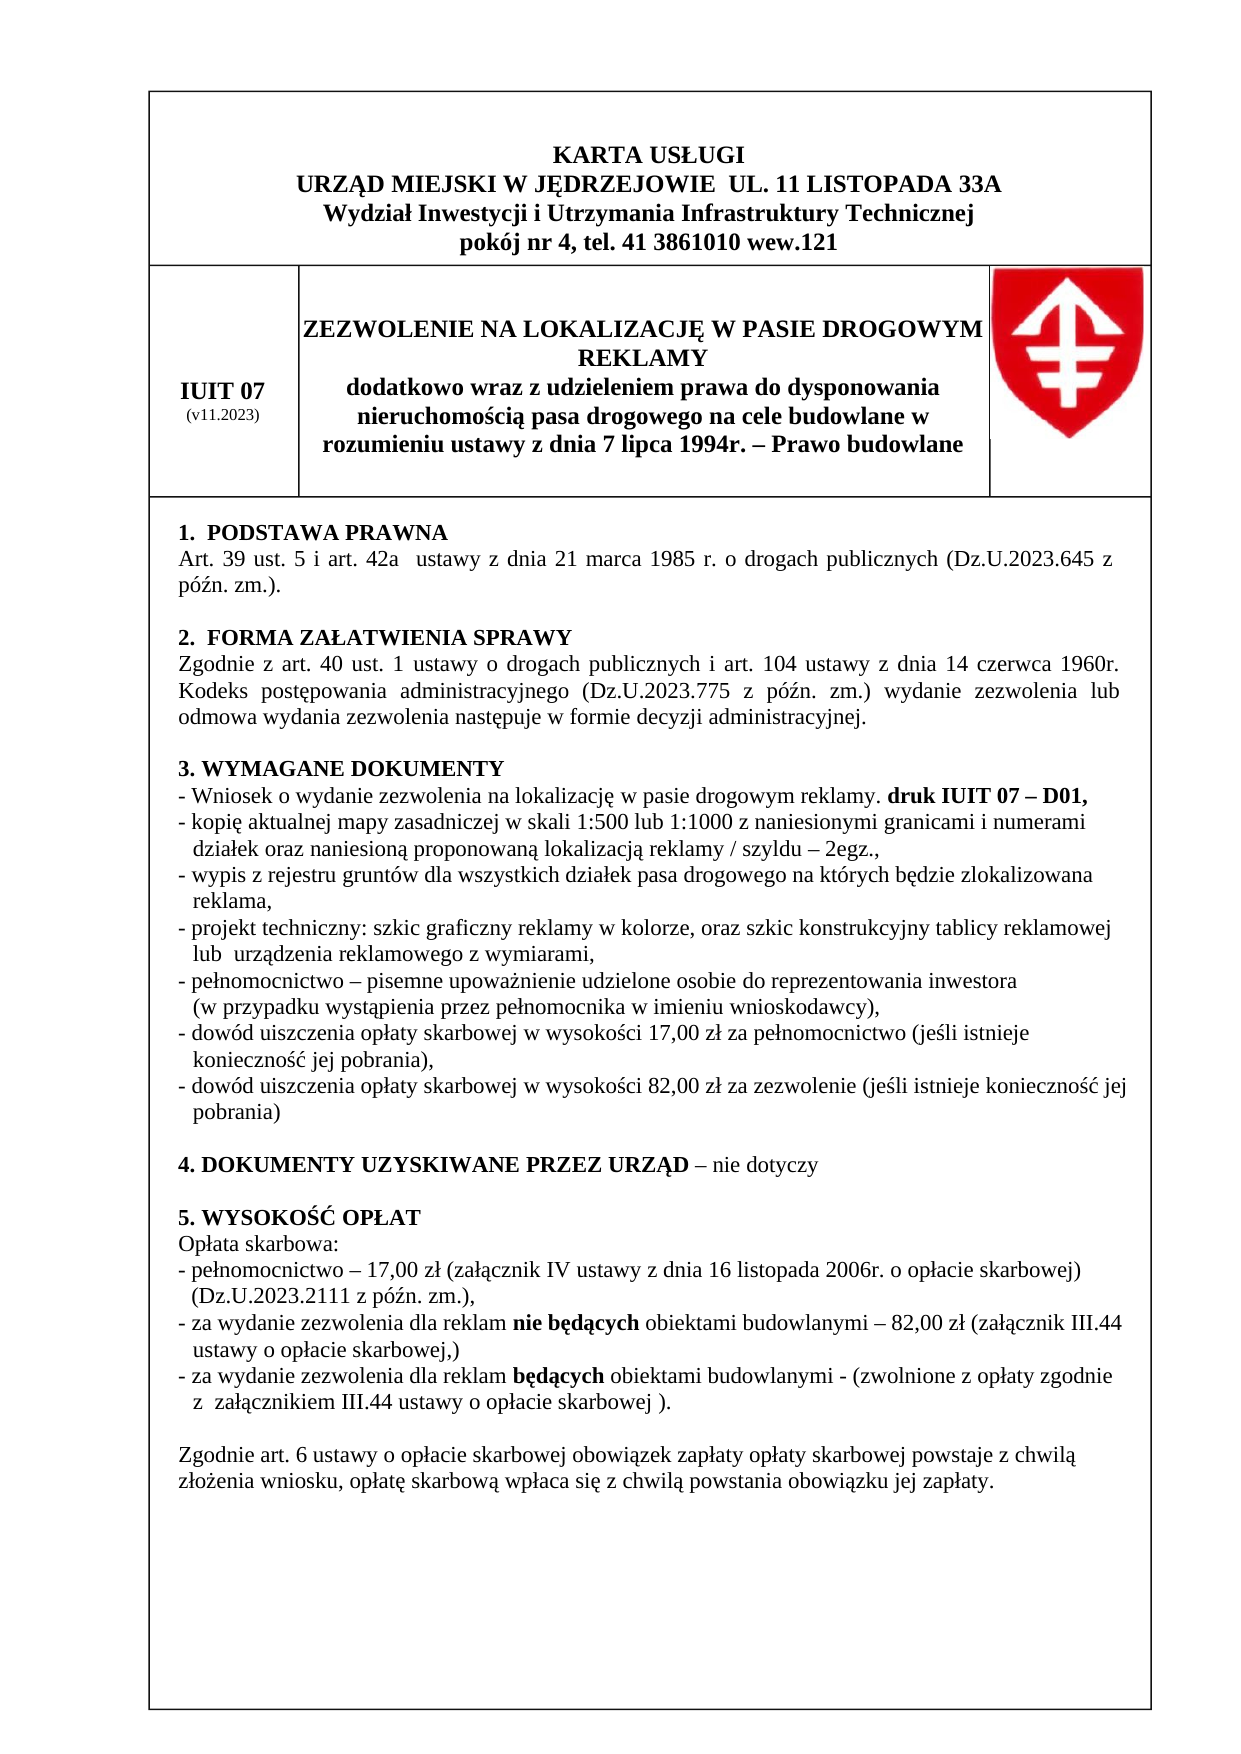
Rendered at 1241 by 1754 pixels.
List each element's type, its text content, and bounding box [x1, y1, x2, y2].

subtitle PODSTAWA PRAWNA [178, 519, 1163, 545]
subtitle IUIT 07 [180, 377, 266, 406]
text Opłata skarbowa: [178, 1230, 1163, 1257]
text Art. 39 ust. 5 i art. 42a ustawy z dnia 21 marca 1985 r. o drogach publicznych (Dz.U.2023.645 z późn. zm.). [178, 545, 1114, 598]
list dowód uiszczenia opłaty skarbowej w wysokości 82,00 zł za zezwolenie (jeśli istnieje konieczność jej pobrania) [178, 1072, 1134, 1125]
text URZĄD MIEJSKI W JĘDRZEJOWIE UL. 11 LISTOPADA 33A [295, 169, 1003, 198]
list DOKUMENTY UZYSKIWANE PRZEZ URZĄD – nie dotyczy [178, 1151, 1163, 1177]
subtitle ZEZWOLENIE NA LOKALIZACJĘ W PASIE DROGOWYM REKLAMY [302, 314, 984, 372]
list wypis z rejestru gruntów dla wszystkich działek pasa drogowego na których będzie zlokalizowana reklama, [178, 861, 1094, 914]
text Wydział Inwestycji i Utrzymania Infrastruktury Technicznej pokój nr 4, tel. 41 3861010 wew.121 [294, 198, 1003, 255]
text Zgodnie z art. 40 ust. 1 ustawy o drogach publicznych i art. 104 ustawy z dnia 14 czerwca 1960r. Kodeks postępowania administracyjnego (Dz.U.2023.775 z późn. zm.) wydanie zezwolenia lub odmowa wydania zezwolenia następuje w formie decyzji administracyjnej. [178, 651, 1121, 729]
list kopię aktualnej mapy zasadniczej w skali 1:500 lub 1:1000 z naniesionymi granicami i numerami działek oraz naniesioną proponowaną lokalizacją reklamy / szyldu – 2egz., [178, 808, 1092, 861]
list dowód uiszczenia opłaty skarbowej w wysokości 17,00 zł za pełnomocnictwo (jeśli istnieje konieczność jej pobrania), [178, 1019, 1035, 1072]
picture [990, 266, 1144, 439]
list Wniosek o wydanie zezwolenia na lokalizację w pasie drogowym reklamy. druk IUIT 07 – D01, [178, 782, 1163, 808]
list projekt techniczny: szkic graficzny reklamy w kolorze, oraz szkic konstrukcyjny tablicy reklamowej lub urządzenia reklamowego z wymiarami, [178, 914, 1148, 967]
subtitle FORMA ZAŁATWIENIA SPRAWY [178, 624, 1163, 651]
subtitle WYMAGANE DOKUMENTY [178, 756, 1163, 782]
subtitle KARTA USŁUGI [295, 140, 1003, 169]
text rozumieniu ustawy z dnia 7 lipca 1994r. – Prawo budowlane [322, 429, 964, 458]
list za wydanie zezwolenia dla reklam będących obiektami budowlanymi - (zwolnione z opłaty zgodnie z załącznikiem III.44 ustawy o opłacie skarbowej ). [178, 1362, 1129, 1415]
text (v11.2023) [186, 406, 266, 424]
list pełnomocnictwo – pisemne upoważnienie udzielone osobie do reprezentowania inwestora (w przypadku wystąpienia przez pełnomocnika w imieniu wnioskodawcy), [178, 967, 1055, 1019]
text Zgodnie art. 6 ustawy o opłacie skarbowej obowiązek zapłaty opłaty skarbowej powstaje z chwilą złożenia wniosku, opłatę skarbową wpłaca się z chwilą powstania obowiązku jej zapłaty. [178, 1441, 1077, 1494]
text dodatkowo wraz z udzieleniem prawa do dysponowania nieruchomością pasa drogowego na cele budowlane w [346, 372, 940, 429]
subtitle WYSOKOŚĆ OPŁAT [178, 1204, 1163, 1230]
list pełnomocnictwo – 17,00 zł (załącznik IV ustawy z dnia 16 listopada 2006r. o opłacie skarbowej) (Dz.U.2023.2111 z późn. zm.), [178, 1257, 1163, 1309]
list za wydanie zezwolenia dla reklam nie będących obiektami budowlanymi – 82,00 zł (załącznik III.44 ustawy o opłacie skarbowej,) [178, 1309, 1123, 1362]
